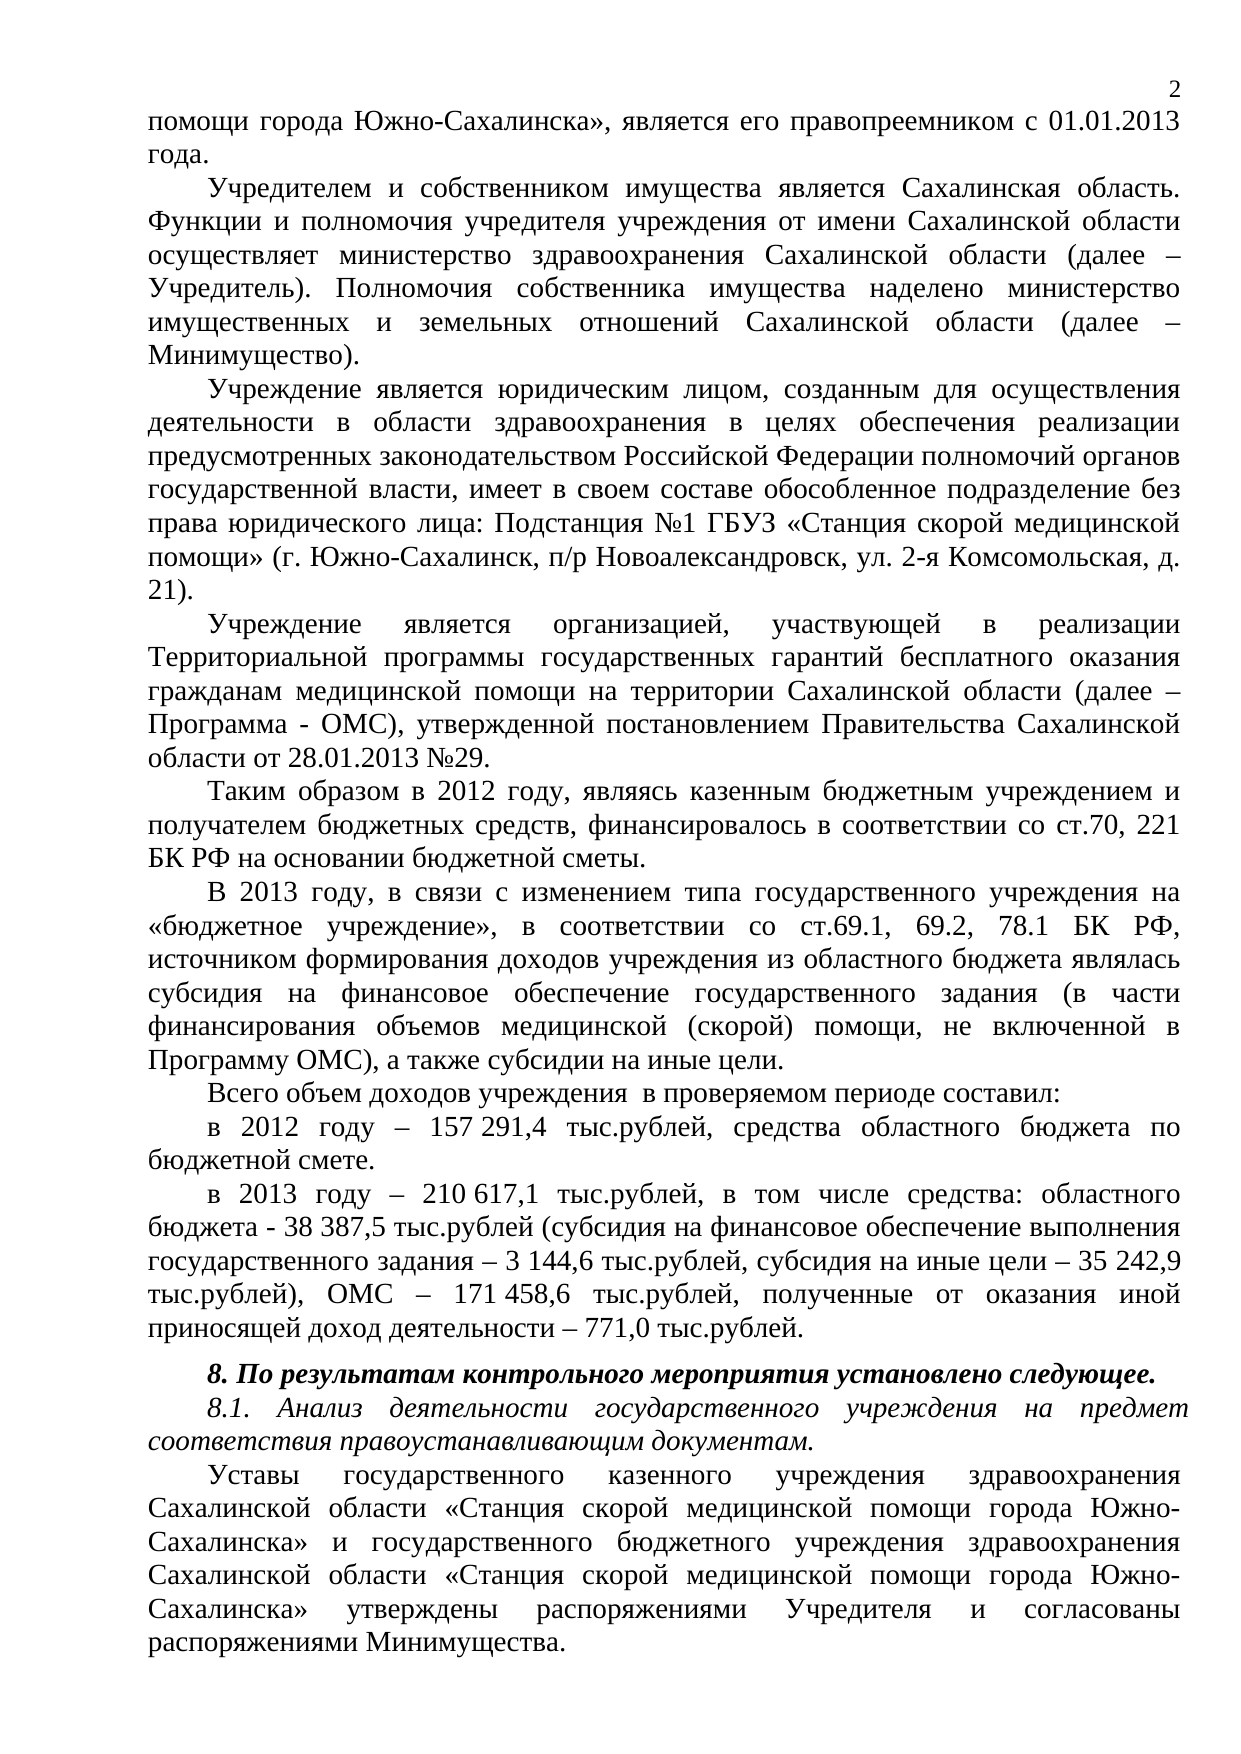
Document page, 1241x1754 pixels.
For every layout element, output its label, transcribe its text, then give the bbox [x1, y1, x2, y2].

text в 2013 году – 210 617,1 тыс.рублей, в том числе средства: областного бюджета - 38 387,5 тыс.рублей (субсидия на финансовое обеспечение выполнения государственного задания – 3 144,6 тыс.рублей, субсидия на иные цели – 35 242,9 тыс.рублей), ОМС – 171 458,6 тыс.рублей, полученные от оказания иной приносящей доход деятельности – 771,0 тыс.рублей. [148, 1176, 1181, 1344]
text 8.1. Анализ деятельности государственного учреждения на предмет соответствия правоустанавливающим документам. [148, 1390, 1190, 1457]
text в 2012 году – 157 291,4 тыс.рублей, средства областного бюджета по бюджетной смете. [148, 1109, 1181, 1176]
text Уставы государственного казенного учреждения здравоохранения Сахалинской области «Станция скорой медицинской помощи города Южно-Сахалинска» и государственного бюджетного учреждения здравоохранения Сахалинской области «Станция скорой медицинской помощи города Южно-Сахалинска» утверждены распоряжениями Учредителя и согласованы распоряжениями Минимущества. [148, 1457, 1181, 1658]
text Учредителем и собственником имущества является Сахалинская область. Функции и полномочия учредителя учреждения от имени Сахалинской области осуществляет министерство здравоохранения Сахалинской области (далее – Учредитель). Полномочия собственника имущества наделено министерство имущественных и земельных отношений Сахалинской области (далее – Минимущество). [148, 170, 1181, 371]
text Учреждение является юридическим лицом, созданным для осуществления деятельности в области здравоохранения в целях обеспечения реализации предусмотренных законодательством Российской Федерации полномочий органов государственной власти, имеет в своем составе обособленное подразделение без права юридического лица: Подстанция №1 ГБУЗ «Станция скорой медицинской помощи» (г. Южно-Сахалинск, п/р Новоалександровск, ул. 2-я Комсомольская, д. 21). [148, 371, 1181, 606]
text В 2013 году, в связи с изменением типа государственного учреждения на «бюджетное учреждение», в соответствии со ст.69.1, 69.2, 78.1 БК РФ, источником формирования доходов учреждения из областного бюджета являлась субсидия на финансовое обеспечение государственного задания (в части финансирования объемов медицинской (скорой) помощи, не включенной в Программу ОМС), а также субсидии на иные цели. [148, 874, 1181, 1075]
text Учреждение является организацией, участвующей в реализации Территориальной программы государственных гарантий бесплатного оказания гражданам медицинской помощи на территории Сахалинской области (далее – Программа - ОМС), утвержденной постановлением Правительства Сахалинской области от 28.01.2013 №29. [148, 606, 1181, 773]
text 8. По результатам контрольного мероприятия установлено следующее. [148, 1356, 1190, 1390]
text Всего объем доходов учреждения в проверяемом периоде составил: [148, 1075, 1181, 1109]
text Таким образом в 2012 году, являясь казенным бюджетным учреждением и получателем бюджетных средств, финансировалось в соответствии со ст.70, 221 БК РФ на основании бюджетной сметы. [148, 773, 1181, 874]
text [148, 103, 1181, 170]
